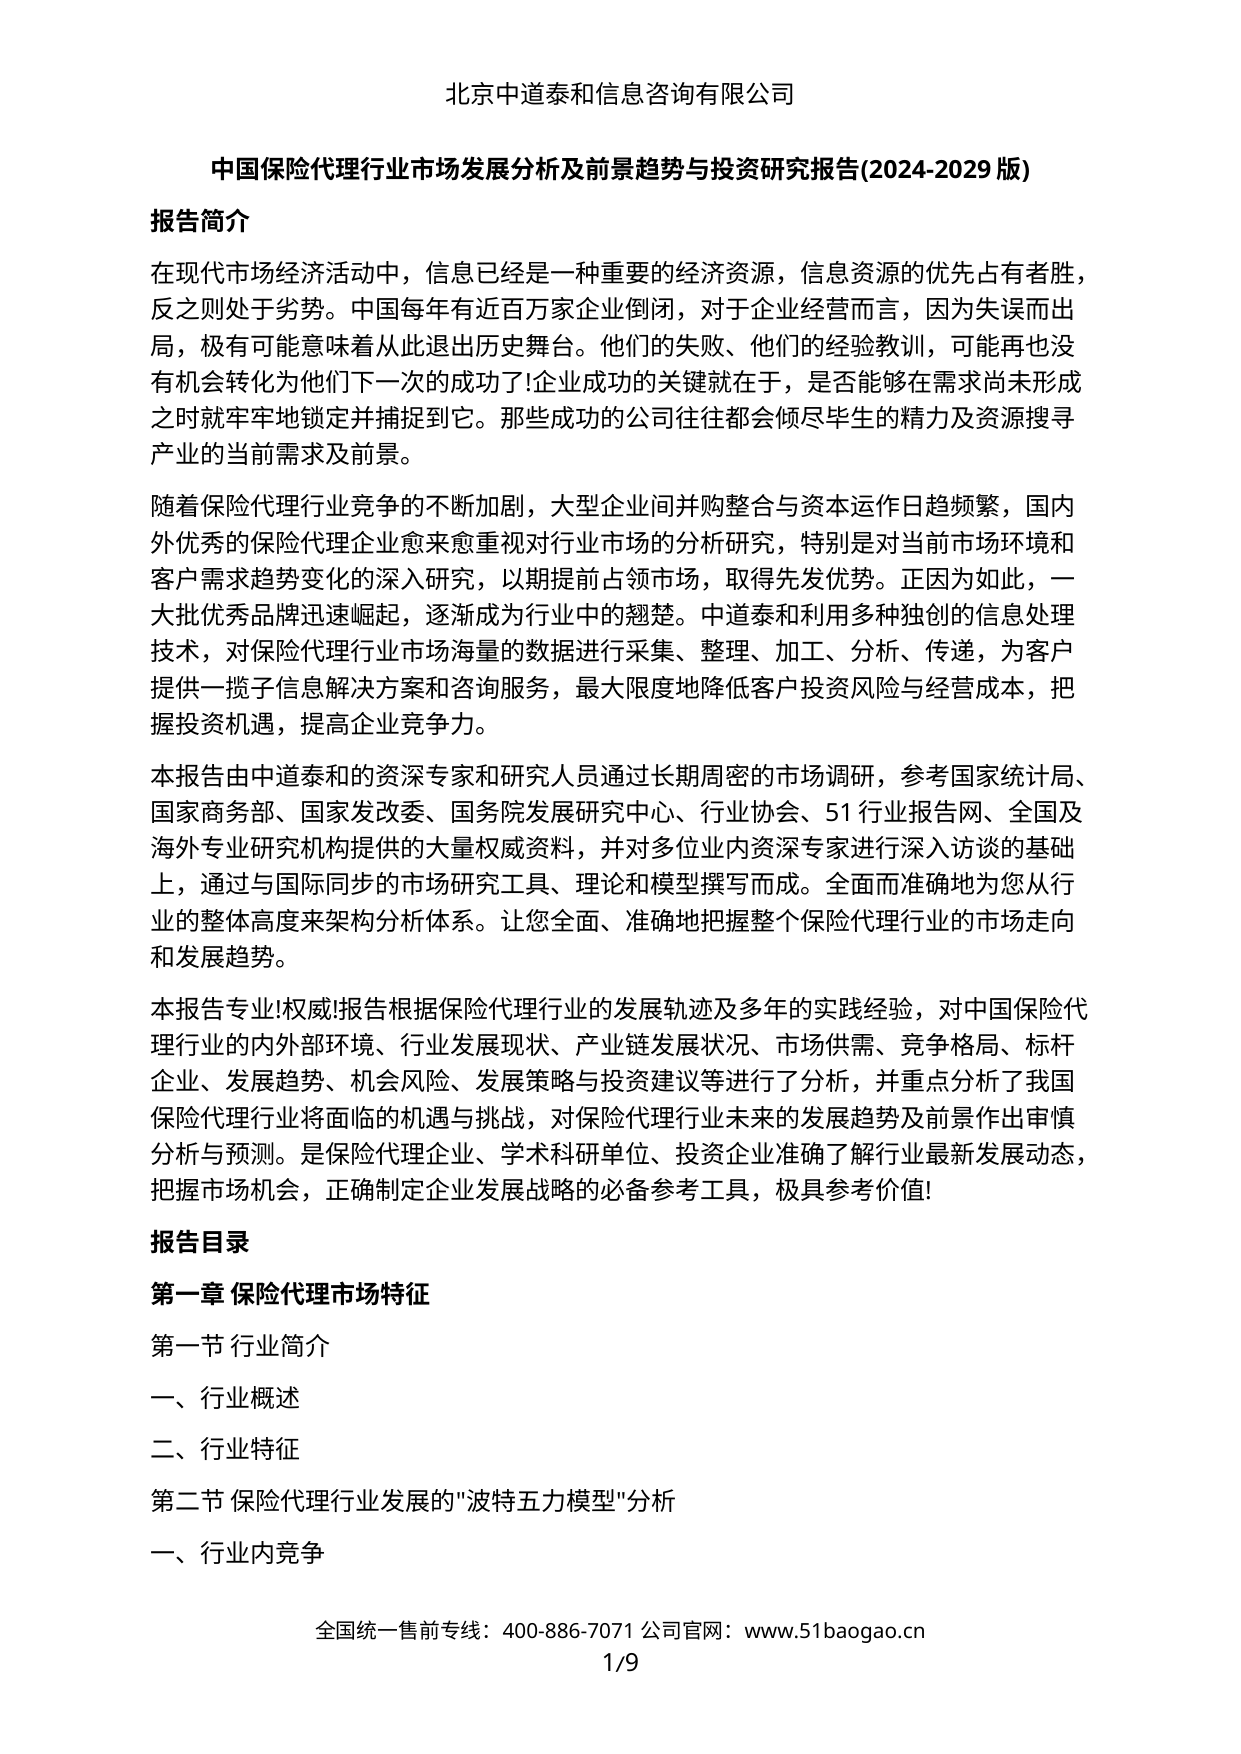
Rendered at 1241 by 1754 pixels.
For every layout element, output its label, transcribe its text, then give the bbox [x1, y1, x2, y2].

text 二、行业特征 [150, 1430, 1090, 1466]
text 报告简介 [150, 202, 1090, 238]
text 在现代市场经济活动中，信息已经是一种重要的经济资源，信息资源的优先占有者胜，反之则处于劣势。中国每年有近百万家企业倒闭，对于企业经营而言，因为失误而出局，极有可能意味着从此退出历史舞台。他们的失败、他们的经验教训，可能再也没有机会转化为他们下一次的成功了!企业成功的关键就在于，是否能够在需求尚未形成之时就牢牢地锁定并捕捉到它。那些成功的公司往往都会倾尽毕生的精力及资源搜寻产业的当前需求及前景。 [150, 254, 1090, 471]
text 随着保险代理行业竞争的不断加剧，大型企业间并购整合与资本运作日趋频繁，国内外优秀的保险代理企业愈来愈重视对行业市场的分析研究，特别是对当前市场环境和客户需求趋势变化的深入研究，以期提前占领市场，取得先发优势。正因为如此，一大批优秀品牌迅速崛起，逐渐成为行业中的翘楚。中道泰和利用多种独创的信息处理技术，对保险代理行业市场海量的数据进行采集、整理、加工、分析、传递，为客户提供一揽子信息解决方案和咨询服务，最大限度地降低客户投资风险与经营成本，把握投资机遇，提高企业竞争力。 [150, 487, 1090, 741]
text 本报告专业!权威!报告根据保险代理行业的发展轨迹及多年的实践经验，对中国保险代理行业的内外部环境、行业发展现状、产业链发展状况、市场供需、竞争格局、标杆企业、发展趋势、机会风险、发展策略与投资建议等进行了分析，并重点分析了我国保险代理行业将面临的机遇与挑战，对保险代理行业未来的发展趋势及前景作出审慎分析与预测。是保险代理企业、学术科研单位、投资企业准确了解行业最新发展动态，把握市场机会，正确制定企业发展战略的必备参考工具，极具参考价值! [150, 989, 1090, 1207]
text 第二节 保险代理行业发展的"波特五力模型"分析 [150, 1482, 1090, 1518]
text 中国保险代理行业市场发展分析及前景趋势与投资研究报告(2024-2029版) [150, 150, 1090, 186]
text 一、行业概述 [150, 1378, 1090, 1414]
text 第一章 保险代理市场特征 [150, 1274, 1090, 1311]
text 一、行业内竞争 [150, 1534, 1090, 1570]
text 报告目录 [150, 1222, 1090, 1259]
text 本报告由中道泰和的资深专家和研究人员通过长期周密的市场调研，参考国家统计局、国家商务部、国家发改委、国务院发展研究中心、行业协会、51行业报告网、全国及海外专业研究机构提供的大量权威资料，并对多位业内资深专家进行深入访谈的基础上，通过与国际同步的市场研究工具、理论和模型撰写而成。全面而准确地为您从行业的整体高度来架构分析体系。让您全面、准确地把握整个保险代理行业的市场走向和发展趋势。 [150, 756, 1090, 974]
text 第一节 行业简介 [150, 1326, 1090, 1362]
